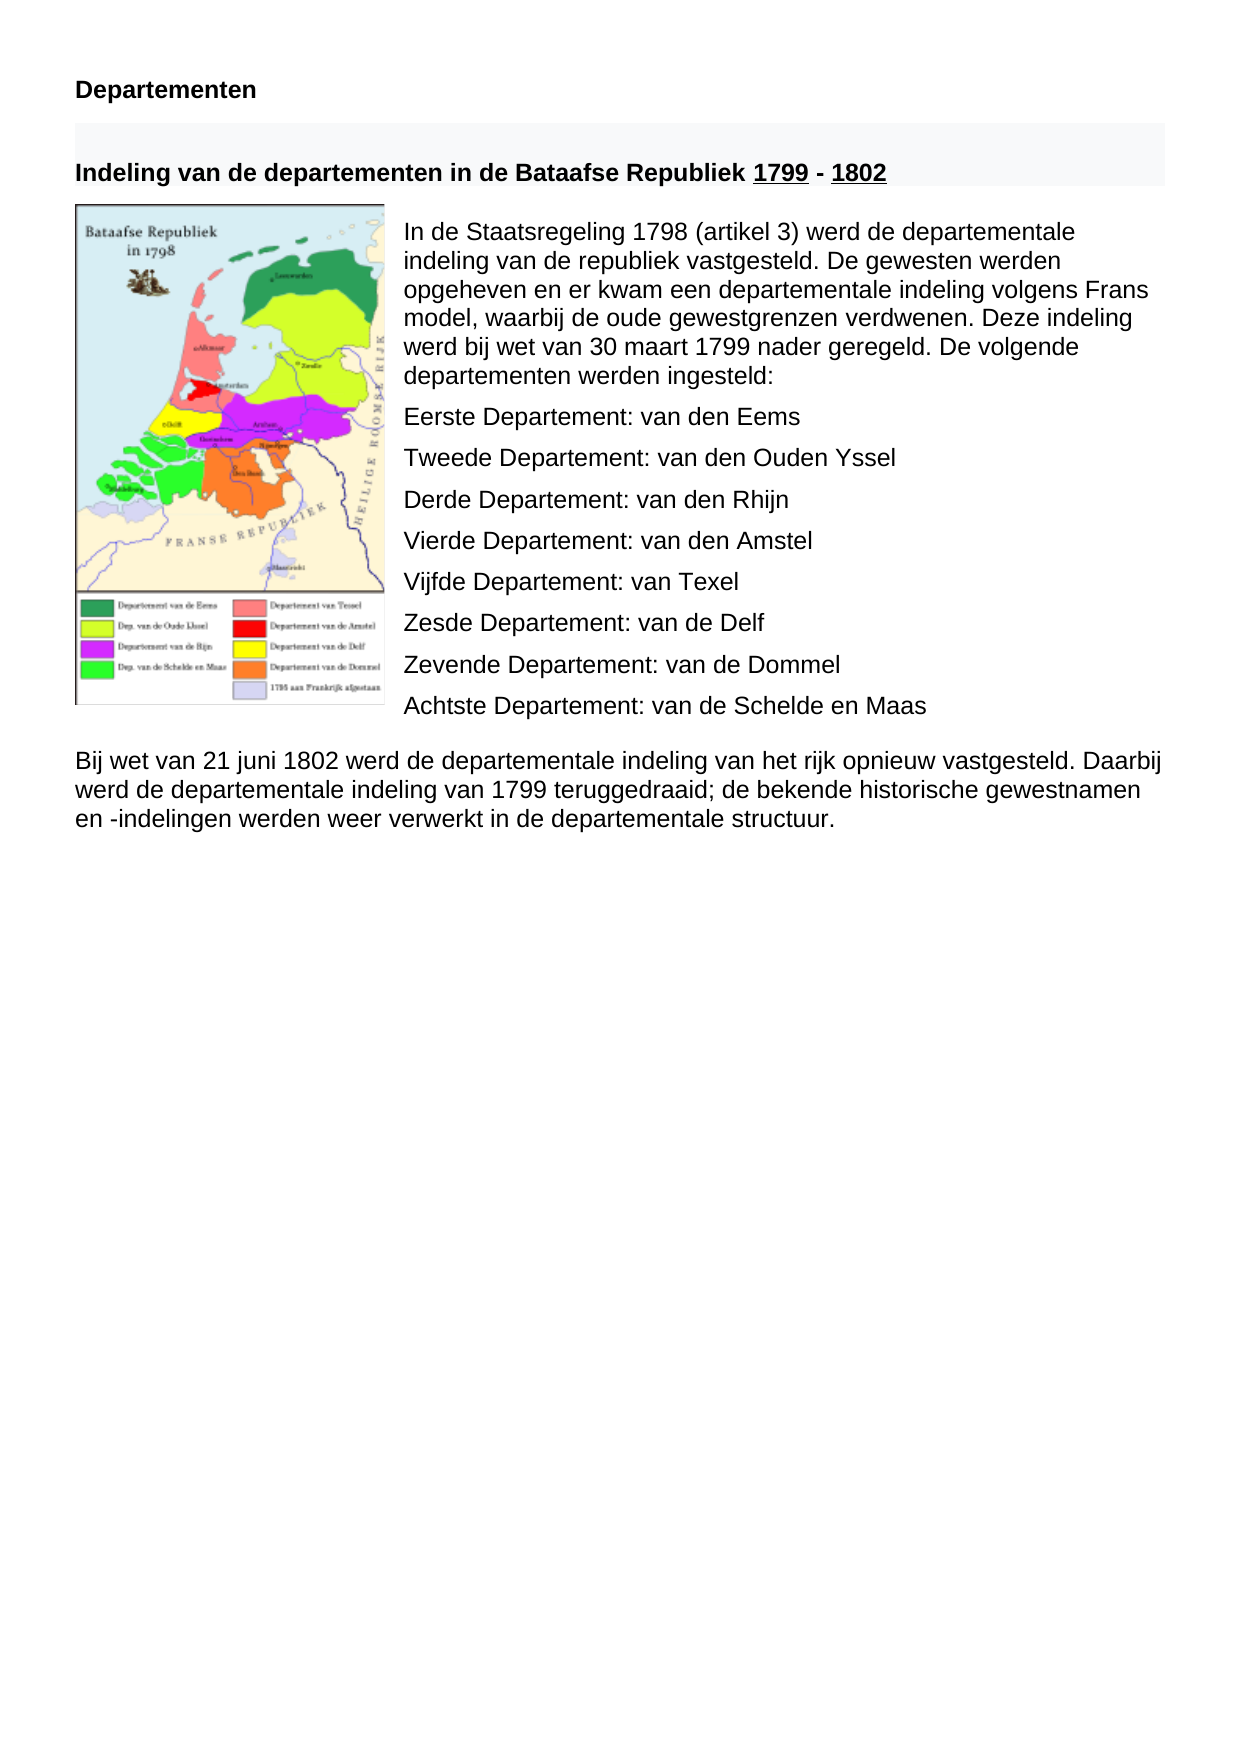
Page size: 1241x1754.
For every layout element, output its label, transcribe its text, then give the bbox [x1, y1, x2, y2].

text Departementen [75, 75, 1165, 104]
text Indeling van de departementen in de Bataafse Republiek 1799 - 1802 [75, 151, 1165, 186]
picture [75, 204, 385, 705]
table_header In de Staatsregeling 1798 (artikel 3) werd de departementale indeling van de republiek vastgesteld. De gewesten werden opgeheven en er kwam een departementale indeling volgens Frans model, waarbij de oude gewestgrenzen verdwenen. Deze indeling werd bij wet van 30 maart 1799 nader geregeld. De volgende departementen werden ingesteld: Eerste Departement: van den Eems Tweede Departement: van den Ouden Yssel Derde Departement: van den Rhijn Vierde Departement: van den Amstel Vijfde Departement: van Texel Zesde Departement: van de Delf Zevende Departement: van de Dommel Achtste Departement: van de Schelde en Maas [75, 203, 1165, 734]
text Bij wet van 21 juni 1802 werd de departementale indeling van het rijk opnieuw vastgesteld. Daarbij werd de departementale indeling van 1799 teruggedraaid; de bekende historische gewestnamen en -indelingen werden weer verwerkt in de departementale structuur. [75, 746, 1165, 832]
